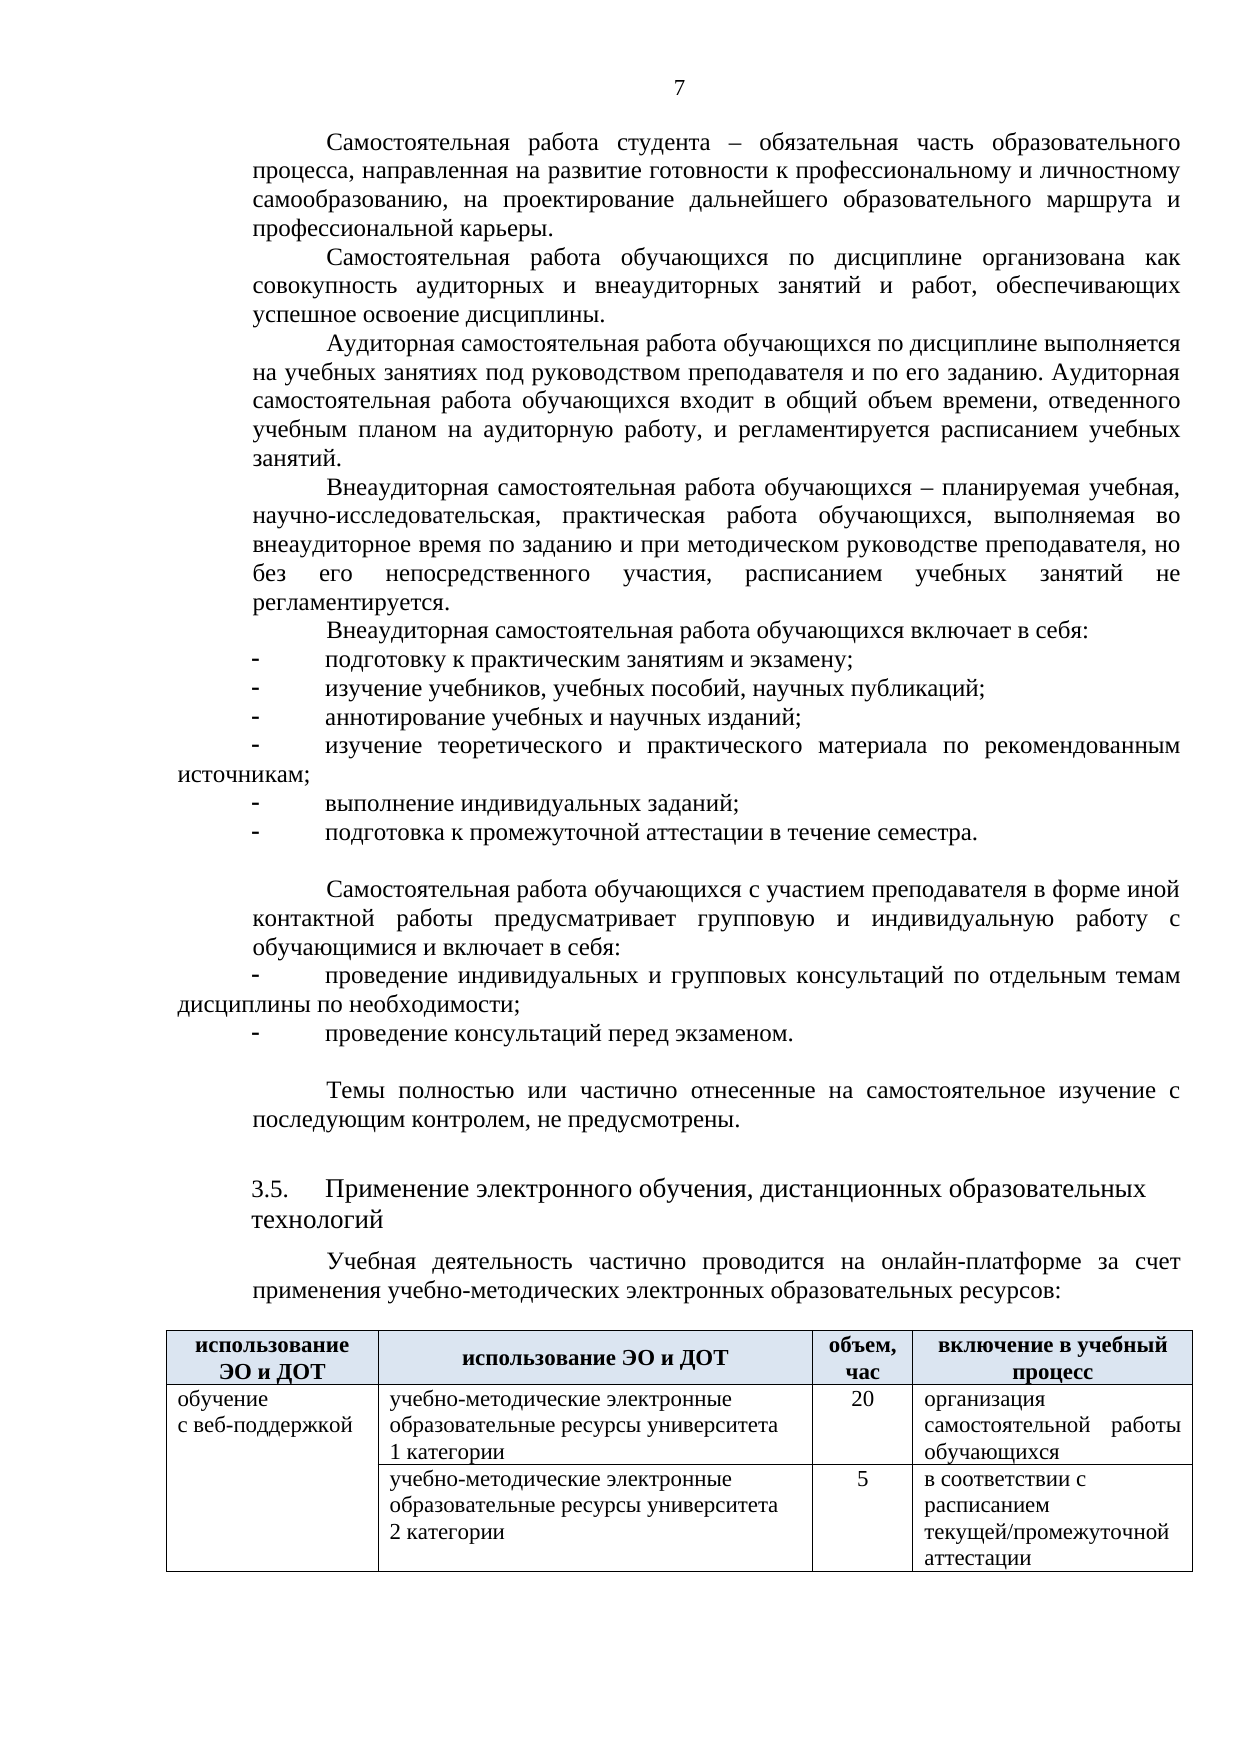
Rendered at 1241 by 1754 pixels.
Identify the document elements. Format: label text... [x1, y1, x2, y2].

subtitle Применение электронного обучения, дистанционных образовательных технологий [251, 1172, 1181, 1234]
text Самостоятельная работа студента – обязательная часть образовательного процесса, направленная на развитие готовности к профессиональному и личностному самообразованию, на проектирование дальнейшего образовательного маршрута и профессиональной карьеры. [252, 127, 1181, 242]
table_cell учебно-методические электронные образовательные ресурсы университета 1 категории [379, 1385, 812, 1464]
list изучение теоретического и практического материала по рекомендованным источникам; [177, 730, 1181, 788]
table_cell 20 [813, 1385, 912, 1464]
table_header включение в учебный процесс [913, 1331, 1192, 1384]
list подготовку к практическим занятиям и экзамену; [177, 644, 1181, 673]
table_cell 5 [813, 1465, 912, 1571]
text Темы полностью или частично отнесенные на самостоятельное изучение с последующим контролем, не предусмотрены. [252, 1075, 1181, 1133]
table_cell в соответствии с расписанием текущей/промежуточной аттестации [913, 1465, 1192, 1571]
table_header объем, час [813, 1331, 912, 1384]
table_cell обучение с веб-поддержкой [167, 1385, 378, 1571]
text Внеаудиторная самостоятельная работа обучающихся – планируемая учебная, научно-исследовательская, практическая работа обучающихся, выполняемая во внеаудиторное время по заданию и при методическом руководстве преподавателя, но без его непосредственного участия, расписанием учебных занятий не регламентируется. [252, 472, 1181, 615]
text Внеаудиторная самостоятельная работа обучающихся включает в себя: [252, 615, 1181, 644]
list изучение учебников, учебных пособий, научных публикаций; [177, 673, 1181, 702]
table_header использование ЭО и ДОТ [167, 1331, 378, 1384]
list проведение индивидуальных и групповых консультаций по отдельным темам дисциплины по необходимости; [177, 960, 1181, 1018]
text Самостоятельная работа обучающихся с участием преподавателя в форме иной контактной работы предусматривает групповую и индивидуальную работу с обучающимися и включает в себя: [252, 874, 1181, 960]
table_cell организация самостоятельной работы обучающихся [913, 1385, 1192, 1464]
list выполнение индивидуальных заданий; [177, 788, 1181, 817]
text Самостоятельная работа обучающихся по дисциплине организована как совокупность аудиторных и внеаудиторных занятий и работ, обеспечивающих успешное освоение дисциплины. [252, 242, 1181, 328]
table_cell учебно-методические электронные образовательные ресурсы университета 2 категории [379, 1465, 812, 1571]
table_header использование ЭО и ДОТ [379, 1331, 812, 1384]
list подготовка к промежуточной аттестации в течение семестра. [177, 817, 1181, 845]
list аннотирование учебных и научных изданий; [177, 702, 1181, 730]
text Учебная деятельность частично проводится на онлайн-платформе за счет применения учебно-методических электронных образовательных ресурсов: [252, 1246, 1181, 1304]
text Аудиторная самостоятельная работа обучающихся по дисциплине выполняется на учебных занятиях под руководством преподавателя и по его заданию. Аудиторная самостоятельная работа обучающихся входит в общий объем времени, отведенного учебным планом на аудиторную работу, и регламентируется расписанием учебных занятий. [252, 328, 1181, 472]
list проведение консультаций перед экзаменом. [177, 1018, 1181, 1047]
